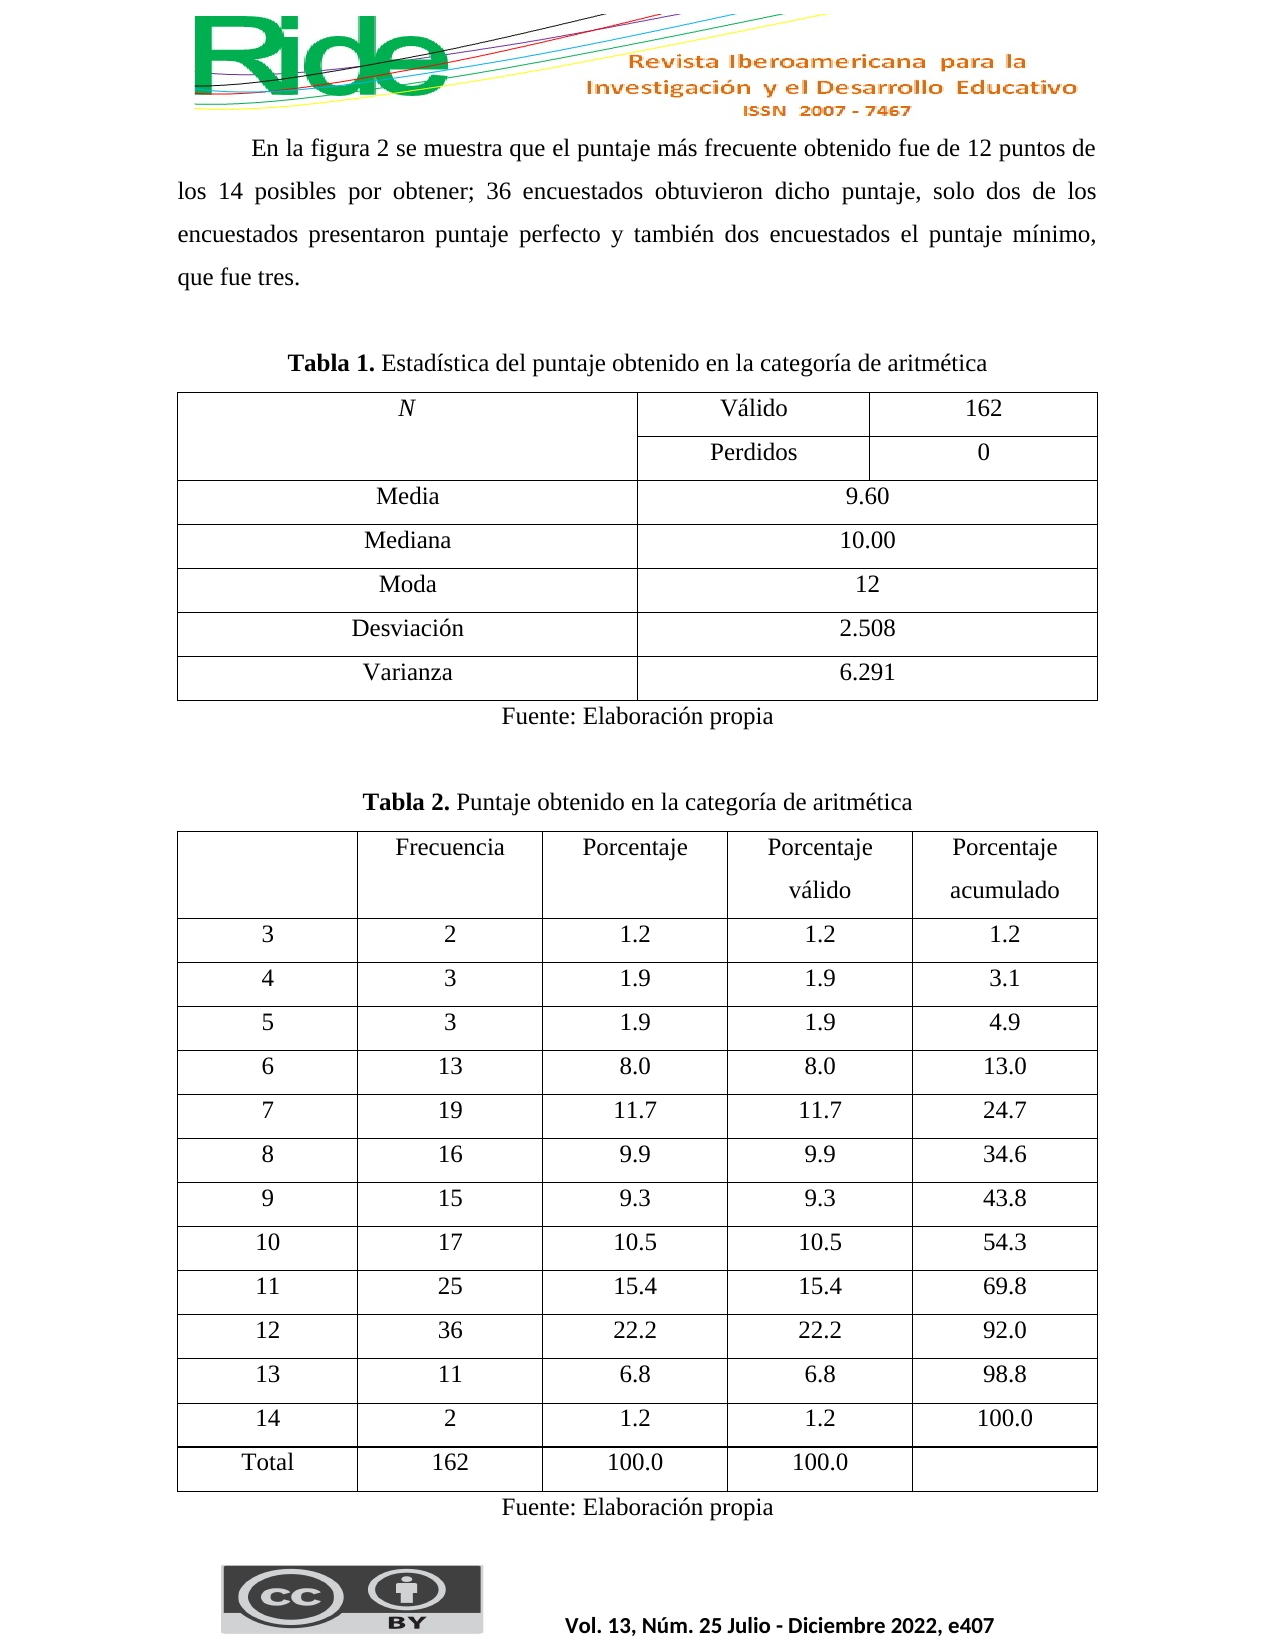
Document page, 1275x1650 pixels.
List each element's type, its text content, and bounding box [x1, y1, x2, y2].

table_header Frecuencia [358, 832, 542, 918]
table_cell 11.7 [728, 1095, 912, 1138]
table_cell 10.00 [638, 525, 1097, 568]
table_cell 13 [358, 1051, 542, 1094]
table_cell 43.8 [913, 1183, 1097, 1226]
table_cell 6.8 [728, 1359, 912, 1402]
table_cell 1.2 [543, 1404, 727, 1446]
table_cell 34.6 [913, 1139, 1097, 1182]
table_cell 9.9 [543, 1139, 727, 1182]
picture [194, 14, 1081, 119]
table_cell 92.0 [913, 1315, 1097, 1358]
table_cell 9 [178, 1183, 357, 1226]
table_cell 11.7 [543, 1095, 727, 1138]
table_cell 15 [358, 1183, 542, 1226]
table_cell 6.291 [638, 657, 1097, 700]
text En la figura 2 se muestra que el puntaje más frecuente obtenido fue de 12 puntos de los 14 posibles por obtener; 36 encuestados obtuvieron dicho puntaje, solo dos de los encuestados presentaron puntaje perfecto y también dos encuestados el puntaje mínimo, que fue tres. [177, 133, 1098, 291]
table_cell 9.3 [543, 1183, 727, 1226]
table_cell 15.4 [543, 1271, 727, 1314]
table_cell Varianza [178, 657, 637, 700]
table_cell 10.5 [543, 1227, 727, 1270]
table_cell 1.9 [728, 1007, 912, 1050]
table_cell 25 [358, 1271, 542, 1314]
table_cell 0 [870, 437, 1097, 480]
table_cell Desviación [178, 613, 637, 656]
table_cell 54.3 [913, 1227, 1097, 1270]
table_cell 8.0 [543, 1051, 727, 1094]
table_cell 2 [358, 919, 542, 962]
table_header 162 [870, 393, 1097, 436]
table_cell 16 [358, 1139, 542, 1182]
table_cell 69.8 [913, 1271, 1097, 1314]
table_cell 1.9 [543, 1007, 727, 1050]
table_cell 100.0 [913, 1404, 1097, 1446]
table_cell Moda [178, 569, 637, 612]
table_cell [913, 1448, 1097, 1491]
table_header [178, 832, 357, 918]
table_cell 6.8 [543, 1359, 727, 1402]
table_cell 3 [358, 963, 542, 1006]
table_cell 7 [178, 1095, 357, 1138]
table_cell Total [178, 1448, 357, 1491]
table_cell 3 [178, 919, 357, 962]
table_cell 100.0 [543, 1448, 727, 1491]
table_cell 1.9 [728, 963, 912, 1006]
table_cell 4.9 [913, 1007, 1097, 1050]
table_cell 12 [178, 1315, 357, 1358]
table_cell 24.7 [913, 1095, 1097, 1138]
table_header Porcentaje válido [728, 832, 912, 918]
picture [221, 1565, 484, 1634]
table_cell 5 [178, 1007, 357, 1050]
table_cell 9.3 [728, 1183, 912, 1226]
table_cell Media [178, 481, 637, 524]
table_cell 36 [358, 1315, 542, 1358]
table_cell 1.9 [543, 963, 727, 1006]
table_cell 3.1 [913, 963, 1097, 1006]
text Tabla 1. Estadística del puntaje obtenido en la categoría de aritmética [177, 348, 1098, 377]
table_cell 8 [178, 1139, 357, 1182]
table_cell 4 [178, 963, 357, 1006]
table_cell 19 [358, 1095, 542, 1138]
table_cell 162 [358, 1448, 542, 1491]
table_cell Perdidos [638, 437, 869, 480]
text Fuente: Elaboración propia [177, 1492, 1098, 1520]
table_cell 9.60 [638, 481, 1097, 524]
table_header N [178, 393, 637, 480]
table_cell 6 [178, 1051, 357, 1094]
table_cell 1.2 [728, 919, 912, 962]
table_cell 12 [638, 569, 1097, 612]
table_cell 22.2 [728, 1315, 912, 1358]
table_cell 22.2 [543, 1315, 727, 1358]
table_cell 1.2 [913, 919, 1097, 962]
text Tabla 2. Puntaje obtenido en la categoría de aritmética [177, 787, 1098, 816]
table_header Porcentaje [543, 832, 727, 918]
table_cell 15.4 [728, 1271, 912, 1314]
table_cell 11 [358, 1359, 542, 1402]
table_cell 98.8 [913, 1359, 1097, 1402]
table_cell 2 [358, 1404, 542, 1446]
table_cell 10 [178, 1227, 357, 1270]
table_cell 17 [358, 1227, 542, 1270]
table_cell 3 [358, 1007, 542, 1050]
table_cell 13 [178, 1359, 357, 1402]
table_cell Mediana [178, 525, 637, 568]
text Fuente: Elaboración propia [177, 701, 1098, 730]
table_cell 13.0 [913, 1051, 1097, 1094]
table_header Porcentaje acumulado [913, 832, 1097, 918]
table_cell 11 [178, 1271, 357, 1314]
table_cell 9.9 [728, 1139, 912, 1182]
table_cell 14 [178, 1404, 357, 1446]
table_header Válido [638, 393, 869, 436]
table_cell 1.2 [728, 1404, 912, 1446]
table_cell 8.0 [728, 1051, 912, 1094]
table_cell 2.508 [638, 613, 1097, 656]
table_cell 1.2 [543, 919, 727, 962]
table_cell 10.5 [728, 1227, 912, 1270]
table_cell 100.0 [728, 1448, 912, 1491]
